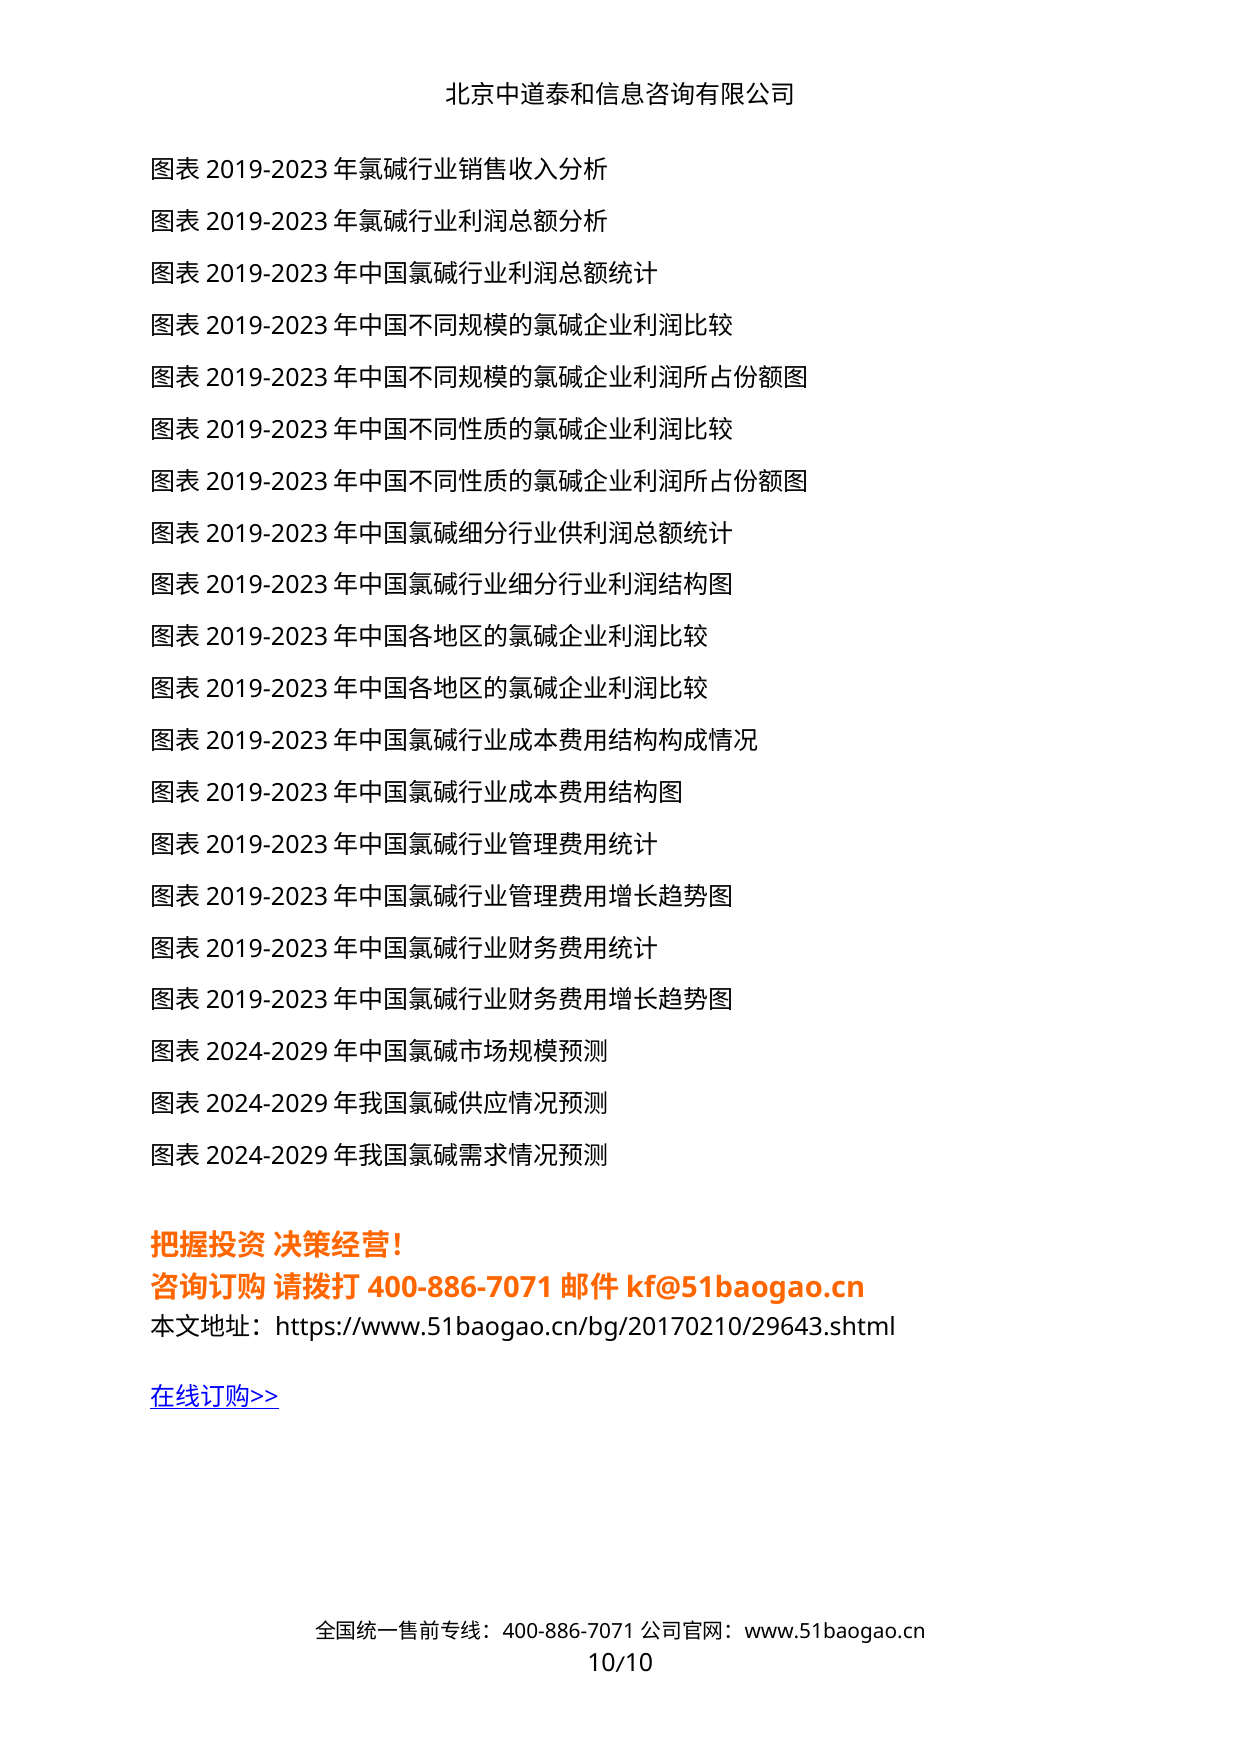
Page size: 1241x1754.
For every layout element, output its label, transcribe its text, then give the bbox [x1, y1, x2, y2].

text 图表 2019-2023年中国氯碱行业管理费用增长趋势图 [150, 876, 1090, 912]
text 图表 2019-2023年中国不同规模的氯碱企业利润所占份额图 [150, 357, 1090, 394]
text 图表 2024-2029年我国氯碱需求情况预测 [150, 1136, 1090, 1172]
text 图表 2019-2023年氯碱行业销售收入分析 [150, 150, 1090, 186]
text 图表 2019-2023年中国氯碱行业细分行业利润结构图 [150, 565, 1090, 601]
text 图表 2019-2023年中国氯碱行业利润总额统计 [150, 254, 1090, 290]
text 图表 2019-2023年中国氯碱行业成本费用结构构成情况 [150, 721, 1090, 757]
text 图表 2019-2023年中国不同性质的氯碱企业利润所占份额图 [150, 461, 1090, 497]
text 图表 2019-2023年中国不同规模的氯碱企业利润比较 [150, 306, 1090, 342]
text 图表 2019-2023年中国氯碱行业财务费用增长趋势图 [150, 980, 1090, 1016]
text 图表 2024-2029年我国氯碱供应情况预测 [150, 1084, 1090, 1120]
text 在线订购>> [150, 1342, 1090, 1413]
text 图表 2019-2023年中国各地区的氯碱企业利润比较 [150, 617, 1090, 653]
text 图表 2019-2023年中国不同性质的氯碱企业利润比较 [150, 409, 1090, 446]
text 图表 2019-2023年中国氯碱行业财务费用统计 [150, 928, 1090, 964]
text 图表 2019-2023年氯碱行业利润总额分析 [150, 202, 1090, 238]
text 图表 2019-2023年中国氯碱行业成本费用结构图 [150, 772, 1090, 809]
text 图表 2019-2023年中国氯碱细分行业供利润总额统计 [150, 513, 1090, 549]
text 图表 2019-2023年中国氯碱行业管理费用统计 [150, 824, 1090, 861]
text 把握投资 决策经营！咨询订购 请拨打 400-886-7071 邮件 kf@51baogao.cn本文地址：https://www.51baogao.cn/bg/20170210/29643.shtml [150, 1187, 1090, 1342]
text 图表 2024-2029年中国氯碱市场规模预测 [150, 1032, 1090, 1068]
text 图表 2019-2023年中国各地区的氯碱企业利润比较 [150, 669, 1090, 705]
